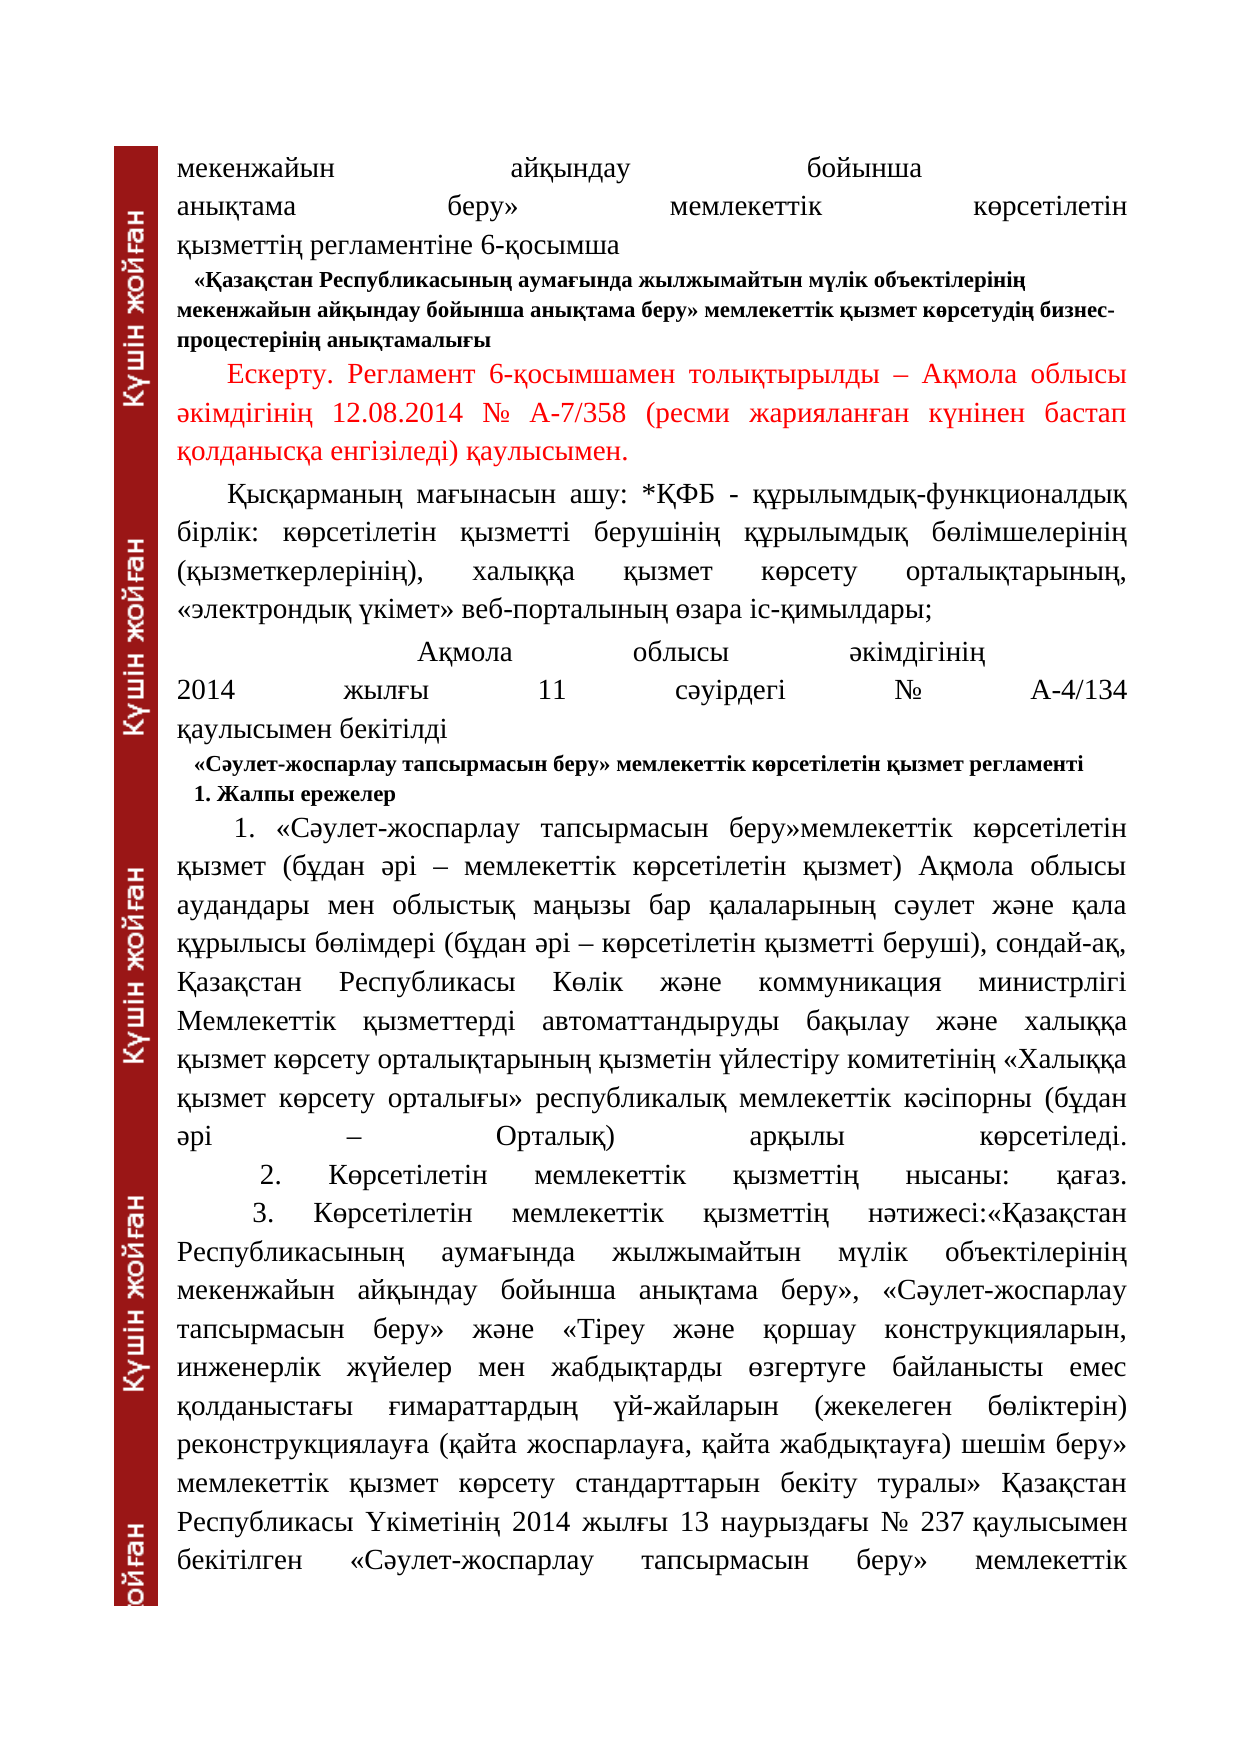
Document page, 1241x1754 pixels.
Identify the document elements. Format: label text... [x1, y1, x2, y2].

picture [114, 261, 158, 266]
picture [114, 352, 158, 356]
text Ақмола облысы әкімдігінің 2014 жылғы 11 сәуірдегі № А-4/134 қаулысымен бекітілді [112, 634, 1128, 744]
picture [114, 146, 158, 150]
picture [114, 776, 158, 780]
picture [114, 1576, 158, 1606]
picture [114, 467, 158, 476]
picture [114, 806, 158, 810]
text «Сәулет-жоспарлау тапсырмасын беру» мемлекеттік көрсетілетін қызмет регламенті [112, 749, 1128, 776]
text Ескерту. Регламент 6-қосымшамен толықтырылды – Ақмола облысы әкімдігінің 12.08.2014 № А-7/358 (ресми жарияланған күнінен бастап қолданысқа енгізіледі) қаулысымен. [112, 356, 1128, 467]
picture [114, 744, 158, 749]
text 1. Жалпы ережелер [112, 780, 1128, 806]
picture [114, 625, 158, 634]
